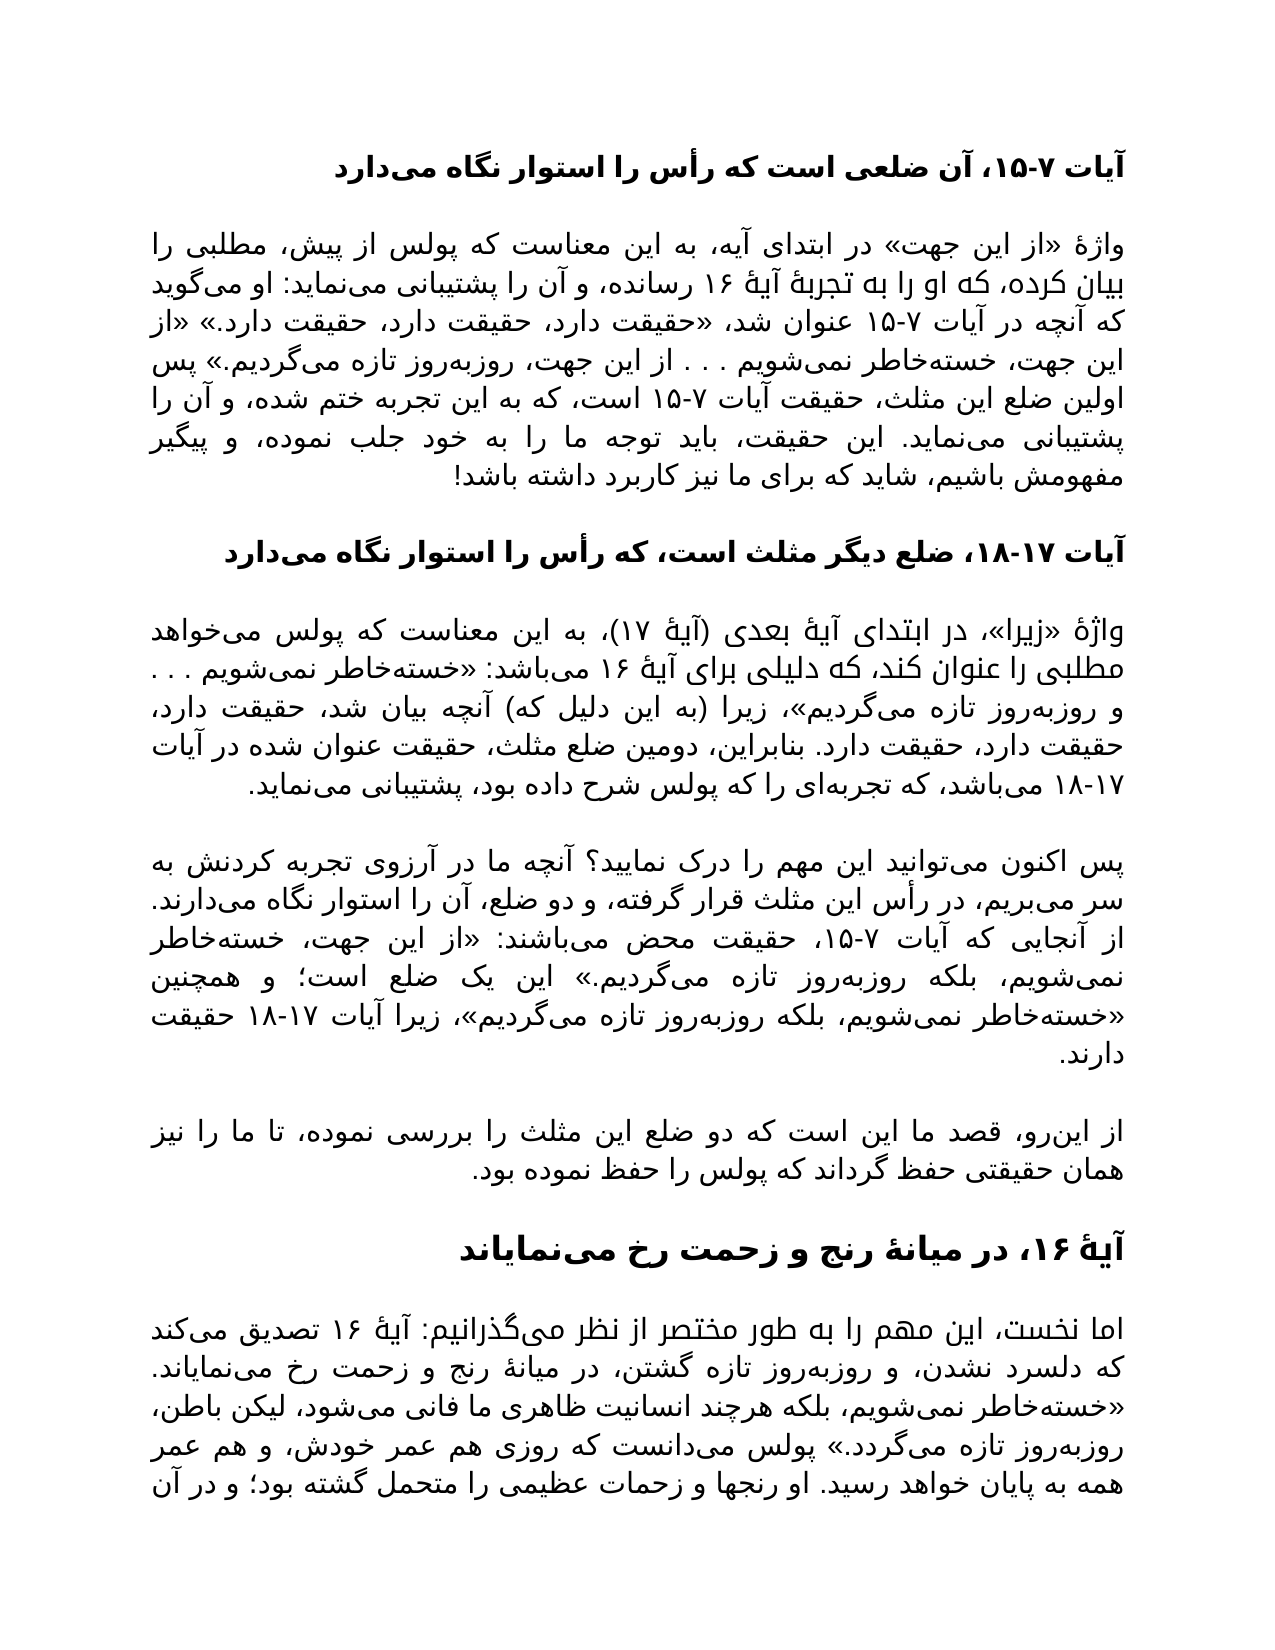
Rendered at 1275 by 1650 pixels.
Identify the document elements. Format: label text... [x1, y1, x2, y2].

text واژۀ «زیرا»، در ابتدای آیۀ بعدی (آیۀ ۱۷)، به این معناست که پولس می‌خواهد مطلبی را عنوان کند، که دلیلی برای آیۀ ۱۶ می‌باشد: «خسته‌خاطر نمی‌شویم . . . و روز‌به‌روز تازه می‌گردیم»، زیرا (به این دلیل که) آنچه بیان شد، حقیقت دارد، حقیقت دارد، حقیقت دارد. بنابراین، دومین ضلع مثلث، حقیقت عنوان شده در آیات ۱۷-‏۱۸ می‌باشد، که تجربه‌ای را که پولس شرح داده بود، پشتیبانی می‌نماید. [150, 612, 1125, 800]
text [150, 1312, 1125, 1499]
text آیات ۷-‏۱۵، آن ضلعی است که رأس را استوار نگاه می‌دارد [150, 150, 1125, 183]
text آیات ۱۷-‏۱۸، ضلع دیگر مثلث است، که رأس را استوار نگاه می‌دارد [150, 535, 1125, 569]
text از این‌رو، قصد ما این است که دو ضلع این مثلث را بررسی نموده، تا ما را نیز همان حقیقتی حفظ گرداند که پولس را حفظ نموده بود. [150, 1113, 1125, 1186]
text آیۀ ۱۶، در میانۀ رنج و زحمت رخ می‌نمایاند [150, 1229, 1125, 1268]
text پس اکنون می‌توانید این مهم را درک نمایید؟ آنچه ما در آرزوی تجربه کردنش به سر می‌بریم، در رأس این مثلث قرار گرفته، و دو ضلع، آن را استوار نگاه می‌دارند. از آنجایی که آیات ۷-‏۱۵، حقیقت محض می‌باشند: «از این جهت، خسته‌خاطر نمی‌شویم، بلکه روز‌به‌روز تازه می‌گردیم.» این یک ضلع است؛ و همچنین «خسته‌خاطر نمی‌شویم، بلکه روز‌به‌روز تازه می‌گردیم»، زیرا آیات ۱۷-‏۱۸ حقیقت دارند. [150, 844, 1125, 1070]
text واژۀ «از این جهت» در ابتدای آیه، به این معناست که پولس از پیش، مطلبی را بیان کرده، که او را به تجربۀ آیۀ ۱۶ رسانده، و آن را پشتیبانی می‌نماید: او می‌گوید که آنچه در آیات ۷-‏۱۵ عنوان شد، «حقیقت دارد، حقیقت دارد، حقیقت دارد.» «از این جهت، خسته‌خاطر نمی‌شویم . . . از این جهت، روز‌به‌روز تازه می‌گردیم.» پس اولین ضلع این مثلث، حقیقت آیات ۷-‏۱۵ است، که به این تجربه ختم شده، و آن را پشتیبانی می‌نماید. این حقیقت، باید توجه ما را به خود جلب نموده، و پیگیر مفهومش باشیم، شاید که برای ما نیز کاربرد داشته باشد! [150, 227, 1125, 492]
